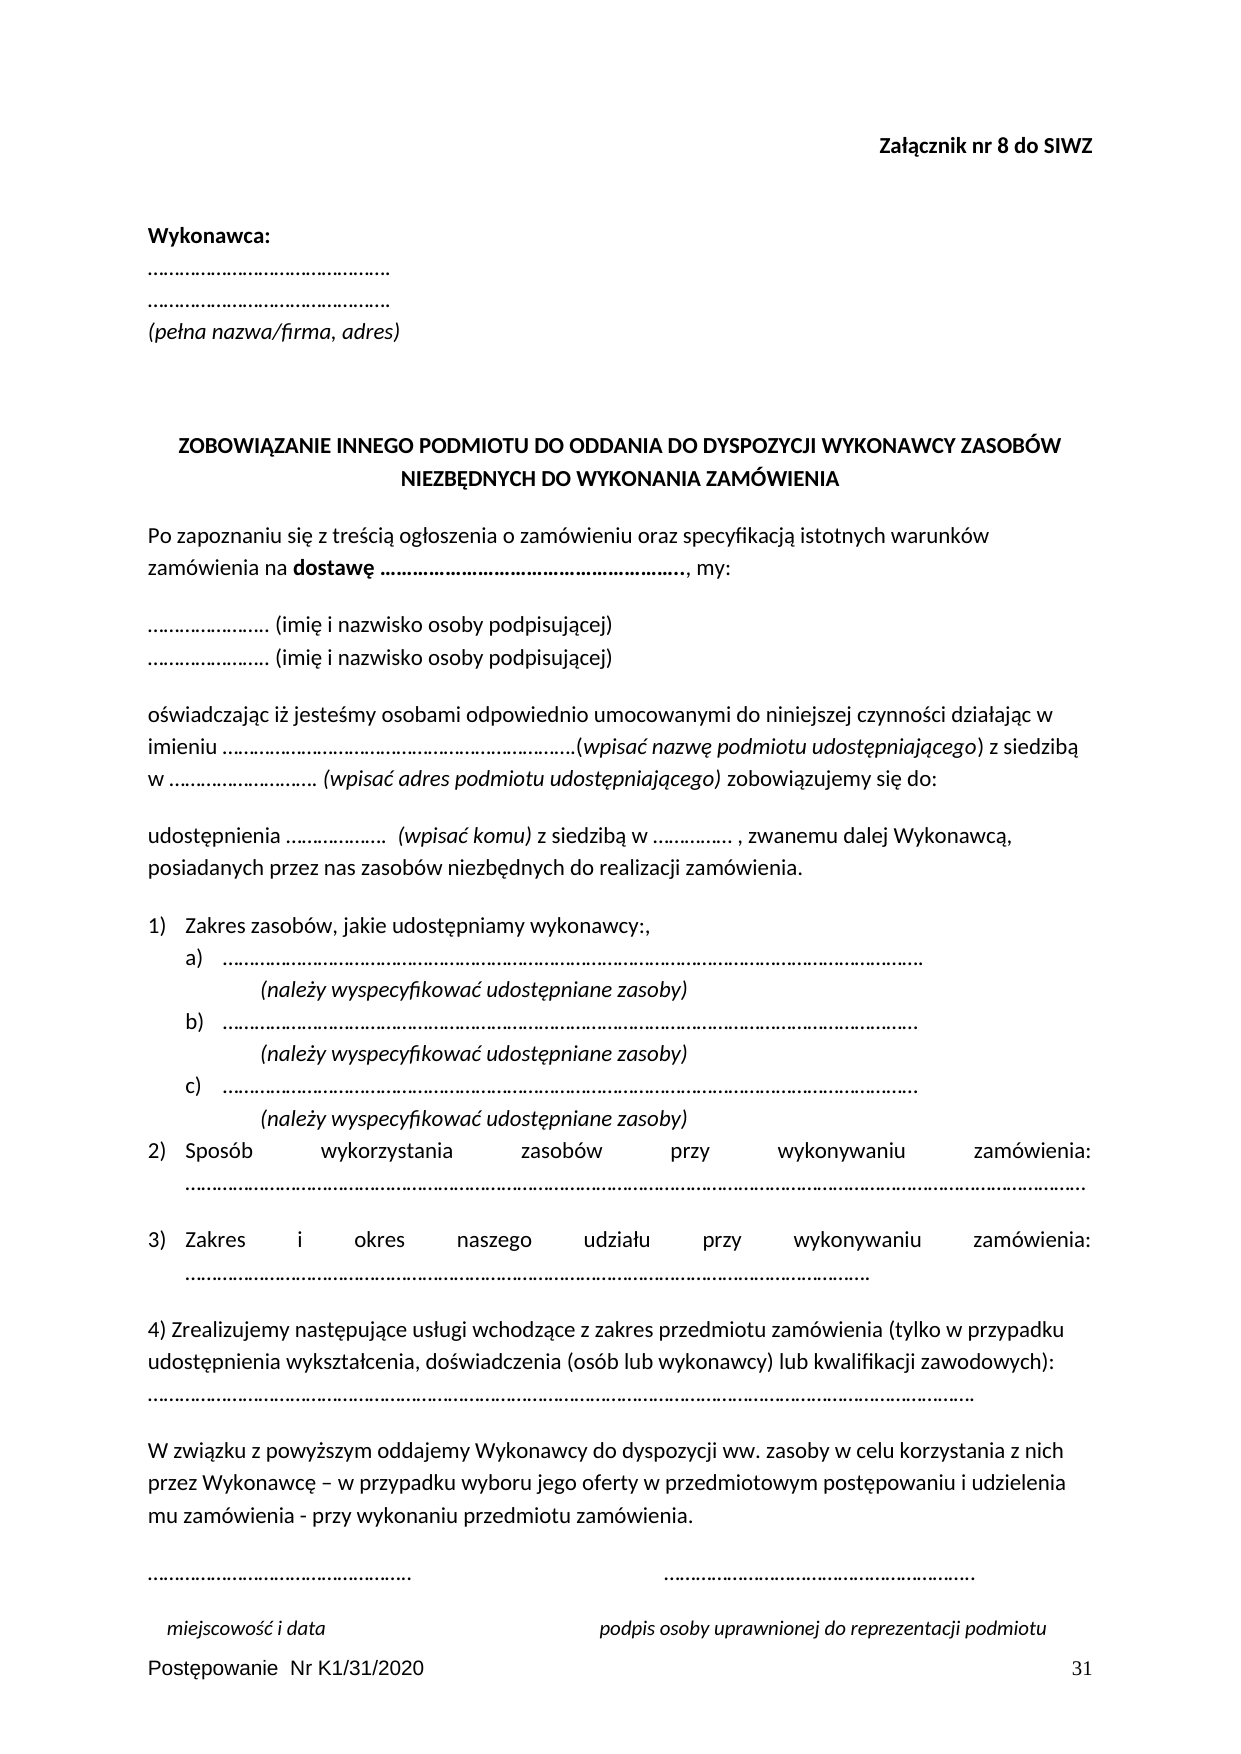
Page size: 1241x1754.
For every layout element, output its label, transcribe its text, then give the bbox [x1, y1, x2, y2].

list …………………………………………………………………………………………………………………… [185, 1072, 1092, 1100]
text (należy wyspecyfikować udostępniane zasoby) [260, 975, 1092, 1003]
list Zakres i okres naszego udziału przy wykonywaniu zamówienia: …………………………………………………………………………………………………………………. [148, 1225, 1092, 1286]
text (należy wyspecyfikować udostępniane zasoby) [260, 1039, 1092, 1067]
text ………………….. (imię i nazwisko osoby podpisującej) [148, 610, 1092, 638]
text udostępnienia ………………. (wpisać komu) z siedzibą w …………… , zwanemu dalej Wykonawcą, posiadanych przez nas zasobów niezbędnych do realizacji zamówienia. [148, 821, 1092, 882]
text …………………………………………………………………………………………………………………………………………. [148, 1379, 1092, 1407]
list Zakres zasobów, jakie udostępniamy wykonawcy:, [148, 911, 1092, 939]
list …………………………………………………………………………………………………………………… [185, 1007, 1092, 1035]
text ………………………………………. [148, 253, 472, 281]
text 4) Zrealizujemy następujące usługi wchodzące z zakres przedmiotu zamówienia (tylko w przypadku udostępnienia wykształcenia, doświadczenia (osób lub wykonawcy) lub kwalifikacji zawodowych): [148, 1315, 1092, 1375]
text miejscowość i data podpis osoby uprawnionej do reprezentacji podmiotu [148, 1615, 1092, 1641]
text Załącznik nr 8 do SIWZ [148, 131, 1092, 159]
list ……………………………………………………………………………………………………………………. [185, 943, 1092, 971]
text ………………………………………….. ………………………………………………….. [148, 1558, 1092, 1586]
text Wykonawca: [148, 221, 1092, 249]
text ………………………………………. [148, 285, 472, 313]
text oświadczając iż jesteśmy osobami odpowiednio umocowanymi do niniejszej czynności działając w imieniu ………………………………………………………….(wpisać nazwę podmiotu udostępniającego) z siedzibą w ………………………. (wpisać adres podmiotu udostępniającego) zobowiązujemy się do: [148, 700, 1092, 792]
text W związku z powyższym oddajemy Wykonawcy do dyspozycji ww. zasoby w celu korzystania z nich przez Wykonawcę – w przypadku wyboru jego oferty w przedmiotowym postępowaniu i udzielenia mu zamówienia - przy wykonaniu przedmiotu zamówienia. [148, 1436, 1092, 1529]
text ………………….. (imię i nazwisko osoby podpisującej) [148, 643, 1092, 671]
text (pełna nazwa/firma, adres) [148, 317, 472, 345]
list Sposób wykorzystania zasobów przy wykonywaniu zamówienia: ……………………………………………………………………………………………………………………………………………………… [148, 1136, 1092, 1196]
text Po zapoznaniu się z treścią ogłoszenia o zamówieniu oraz specyfikacją istotnych warunków zamówienia na dostawę ……………………………………………….., my: [148, 521, 1092, 581]
text ZOBOWIĄZANIE INNEGO PODMIOTU DO ODDANIA DO DYSPOZYCJI WYKONAWCY ZASOBÓW NIEZBĘDNYCH DO WYKONANIA ZAMÓWIENIA [148, 432, 1092, 492]
text (należy wyspecyfikować udostępniane zasoby) [260, 1104, 1092, 1132]
